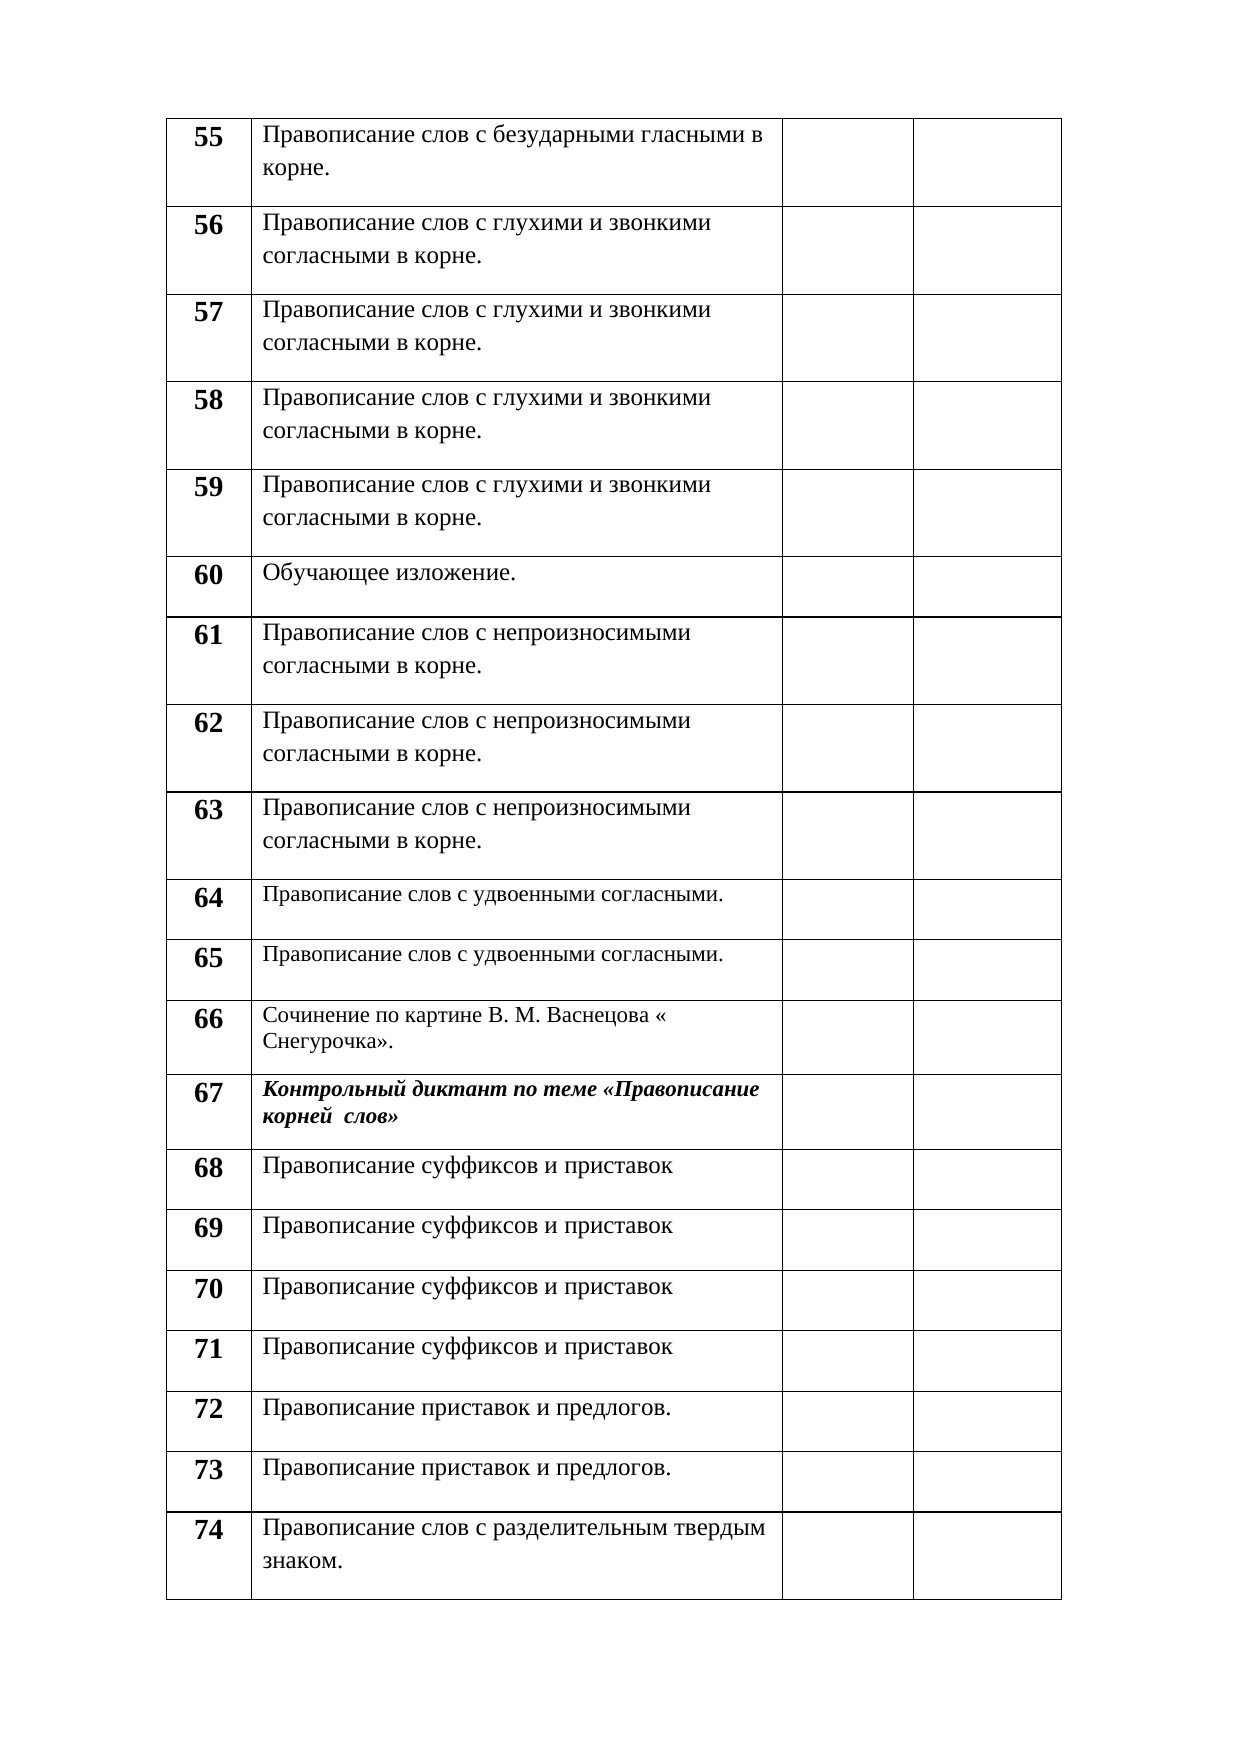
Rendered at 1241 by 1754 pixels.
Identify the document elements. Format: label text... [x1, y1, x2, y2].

table_cell [914, 470, 1061, 556]
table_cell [252, 119, 782, 206]
table_cell [914, 1452, 1061, 1511]
table_cell [783, 207, 913, 293]
table_cell Правописание суффиксов и приставок [252, 1150, 782, 1209]
table_cell Правописание приставок и предлогов. [252, 1452, 782, 1511]
table_cell 67 [167, 1075, 251, 1149]
table_cell Правописание слов с глухими и звонкими согласными в корне. [252, 207, 782, 293]
table_cell 57 [167, 295, 251, 381]
table_cell [783, 470, 913, 556]
table_cell Правописание суффиксов и приставок [252, 1271, 782, 1330]
table_cell [783, 557, 913, 616]
table_cell [783, 793, 913, 879]
table_cell [783, 295, 913, 381]
table_cell [783, 119, 913, 206]
table_cell 62 [167, 705, 251, 791]
table_cell Правописание слов с удвоенными согласными. [252, 880, 782, 939]
table_cell [783, 1150, 913, 1209]
table_cell [783, 1331, 913, 1391]
table_cell 71 [167, 1331, 251, 1391]
table_cell 73 [167, 1452, 251, 1511]
table_cell Правописание суффиксов и приставок [252, 1331, 782, 1391]
table_cell 68 [167, 1150, 251, 1209]
table_cell 69 [167, 1210, 251, 1270]
table_cell 59 [167, 470, 251, 556]
table_cell 58 [167, 382, 251, 468]
table_cell Сочинение по картине В. М. Васнецова « Снегурочка». [252, 1001, 782, 1074]
table_cell [783, 705, 913, 791]
table_cell [914, 207, 1061, 293]
table_cell [914, 940, 1061, 1000]
table_cell [783, 618, 913, 704]
table_cell [783, 1271, 913, 1330]
table_cell [783, 940, 913, 1000]
table_cell Правописание суффиксов и приставок [252, 1210, 782, 1270]
table_cell [914, 1513, 1061, 1599]
table_cell [914, 1075, 1061, 1149]
table_cell [783, 1210, 913, 1270]
table_cell [783, 1001, 913, 1074]
table_cell [914, 618, 1061, 704]
table_cell [783, 1392, 913, 1451]
table_cell Контрольный диктант по теме «Правописание корней слов» [252, 1075, 782, 1149]
table_cell Обучающее изложение. [252, 557, 782, 616]
table_cell [783, 382, 913, 468]
table_cell [914, 1392, 1061, 1451]
table_cell [783, 880, 913, 939]
table_cell 65 [167, 940, 251, 1000]
table_cell [914, 793, 1061, 879]
table_cell Правописание слов с глухими и звонкими согласными в корне. [252, 382, 782, 468]
table_cell Правописание слов с глухими и звонкими согласными в корне. [252, 470, 782, 556]
table_cell [783, 1513, 913, 1599]
table_cell 60 [167, 557, 251, 616]
table_cell Правописание слов с непроизносимыми согласными в корне. [252, 793, 782, 879]
table_cell 66 [167, 1001, 251, 1074]
table_cell Правописание приставок и предлогов. [252, 1392, 782, 1451]
table_cell 55 [167, 119, 251, 206]
table_cell Правописание слов с непроизносимыми согласными в корне. [252, 618, 782, 704]
table_cell [914, 880, 1061, 939]
table_cell Правописание слов с непроизносимыми согласными в корне. [252, 705, 782, 791]
table_cell 70 [167, 1271, 251, 1330]
table_cell [914, 119, 1061, 206]
table_cell [914, 705, 1061, 791]
table_cell [914, 382, 1061, 468]
table_cell 61 [167, 618, 251, 704]
table_cell [914, 1001, 1061, 1074]
table_cell [914, 1150, 1061, 1209]
table_cell [914, 1331, 1061, 1391]
table_cell 63 [167, 793, 251, 879]
table_cell 64 [167, 880, 251, 939]
table_cell Правописание слов с удвоенными согласными. [252, 940, 782, 1000]
table_cell [914, 557, 1061, 616]
table_cell Правописание слов с разделительным твердым знаком. [252, 1513, 782, 1599]
table_cell [783, 1075, 913, 1149]
table_cell 56 [167, 207, 251, 293]
table_cell [783, 1452, 913, 1511]
table_cell [914, 1271, 1061, 1330]
table_cell 72 [167, 1392, 251, 1451]
table_cell [914, 295, 1061, 381]
table_cell 74 [167, 1513, 251, 1599]
table_cell [914, 1210, 1061, 1270]
table_cell Правописание слов с глухими и звонкими согласными в корне. [252, 295, 782, 381]
